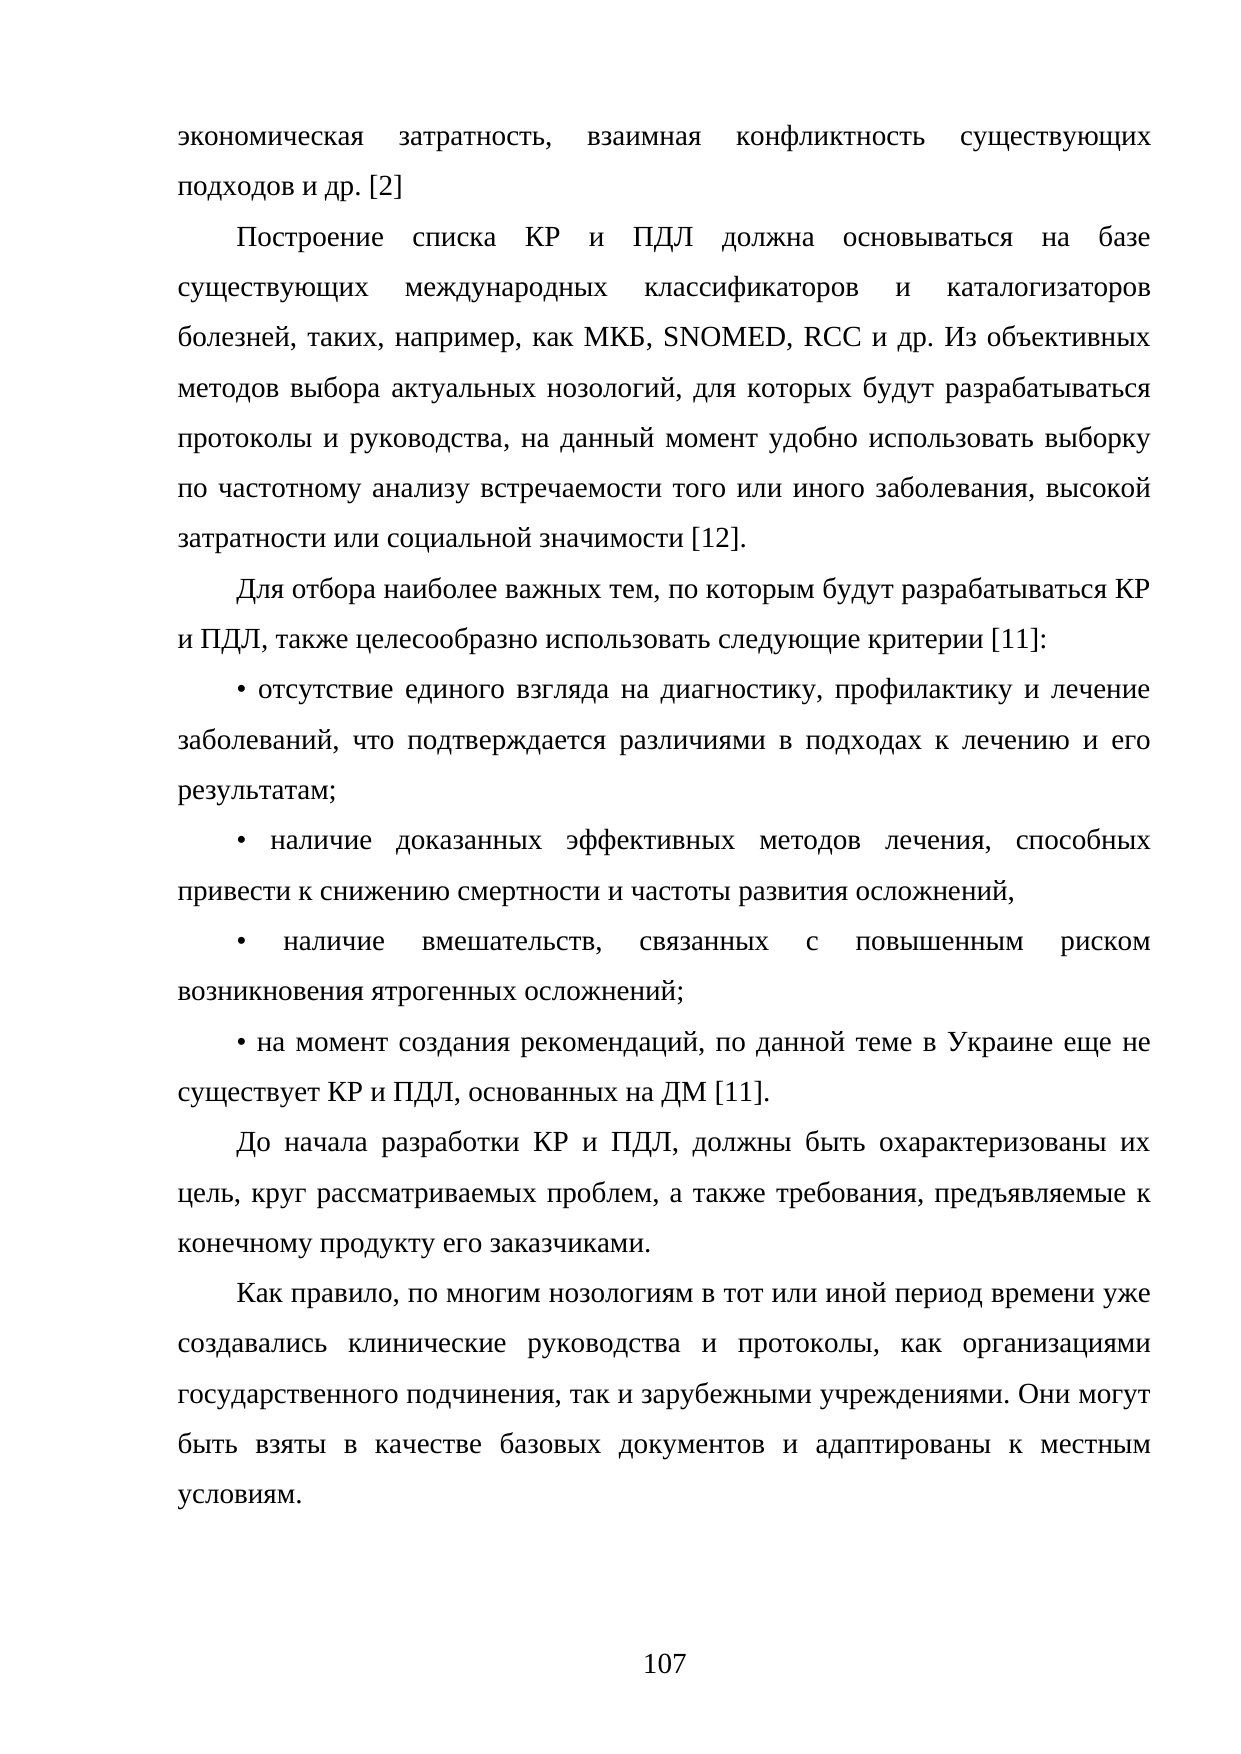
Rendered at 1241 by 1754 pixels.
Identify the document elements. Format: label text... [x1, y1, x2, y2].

text Для отбора наиболее важных тем, по которым будут разрабатываться КР и ПДЛ, также целесообразно использовать следующие критерии [11]: [177, 571, 1152, 655]
text • наличие вмешательств, связанных с повышенным риском возникновения ятрогенных осложнений; [177, 923, 1152, 1007]
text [177, 118, 1152, 202]
text • наличие доказанных эффективных методов лечения, способных привести к снижению смертности и частоты развития осложнений, [177, 822, 1152, 906]
text До начала разработки КР и ПДЛ, должны быть охарактеризованы их цель, круг рассматриваемых проблем, а также требования, предъявляемые к конечному продукту его заказчиками. [177, 1124, 1152, 1258]
text Как правило, по многим нозологиям в тот или иной период времени уже создавались клинические руководства и протоколы, как организациями государственного подчинения, так и зарубежными учреждениями. Они могут быть взяты в качестве базовых документов и адаптированы к местным условиям. [177, 1275, 1152, 1510]
text • отсутствие единого взгляда на диагностику, профилактику и лечение заболеваний, что подтверждается различиями в подходах к лечению и его результатам; [177, 672, 1152, 806]
text Построение списка КР и ПДЛ должна основываться на базе существующих международных классификаторов и каталогизаторов болезней, таких, например, как МКБ, SNOMED, RCC и др. Из объективных методов выбора актуальных нозологий, для которых будут разрабатываться протоколы и руководства, на данный момент удобно использовать выборку по частотному анализу встречаемости того или иного заболевания, высокой затратности или социальной значимости [12]. [177, 219, 1152, 554]
text • на момент создания рекомендаций, по данной теме в Украине еще не существует КР и ПДЛ, основанных на ДМ [11]. [177, 1024, 1152, 1108]
